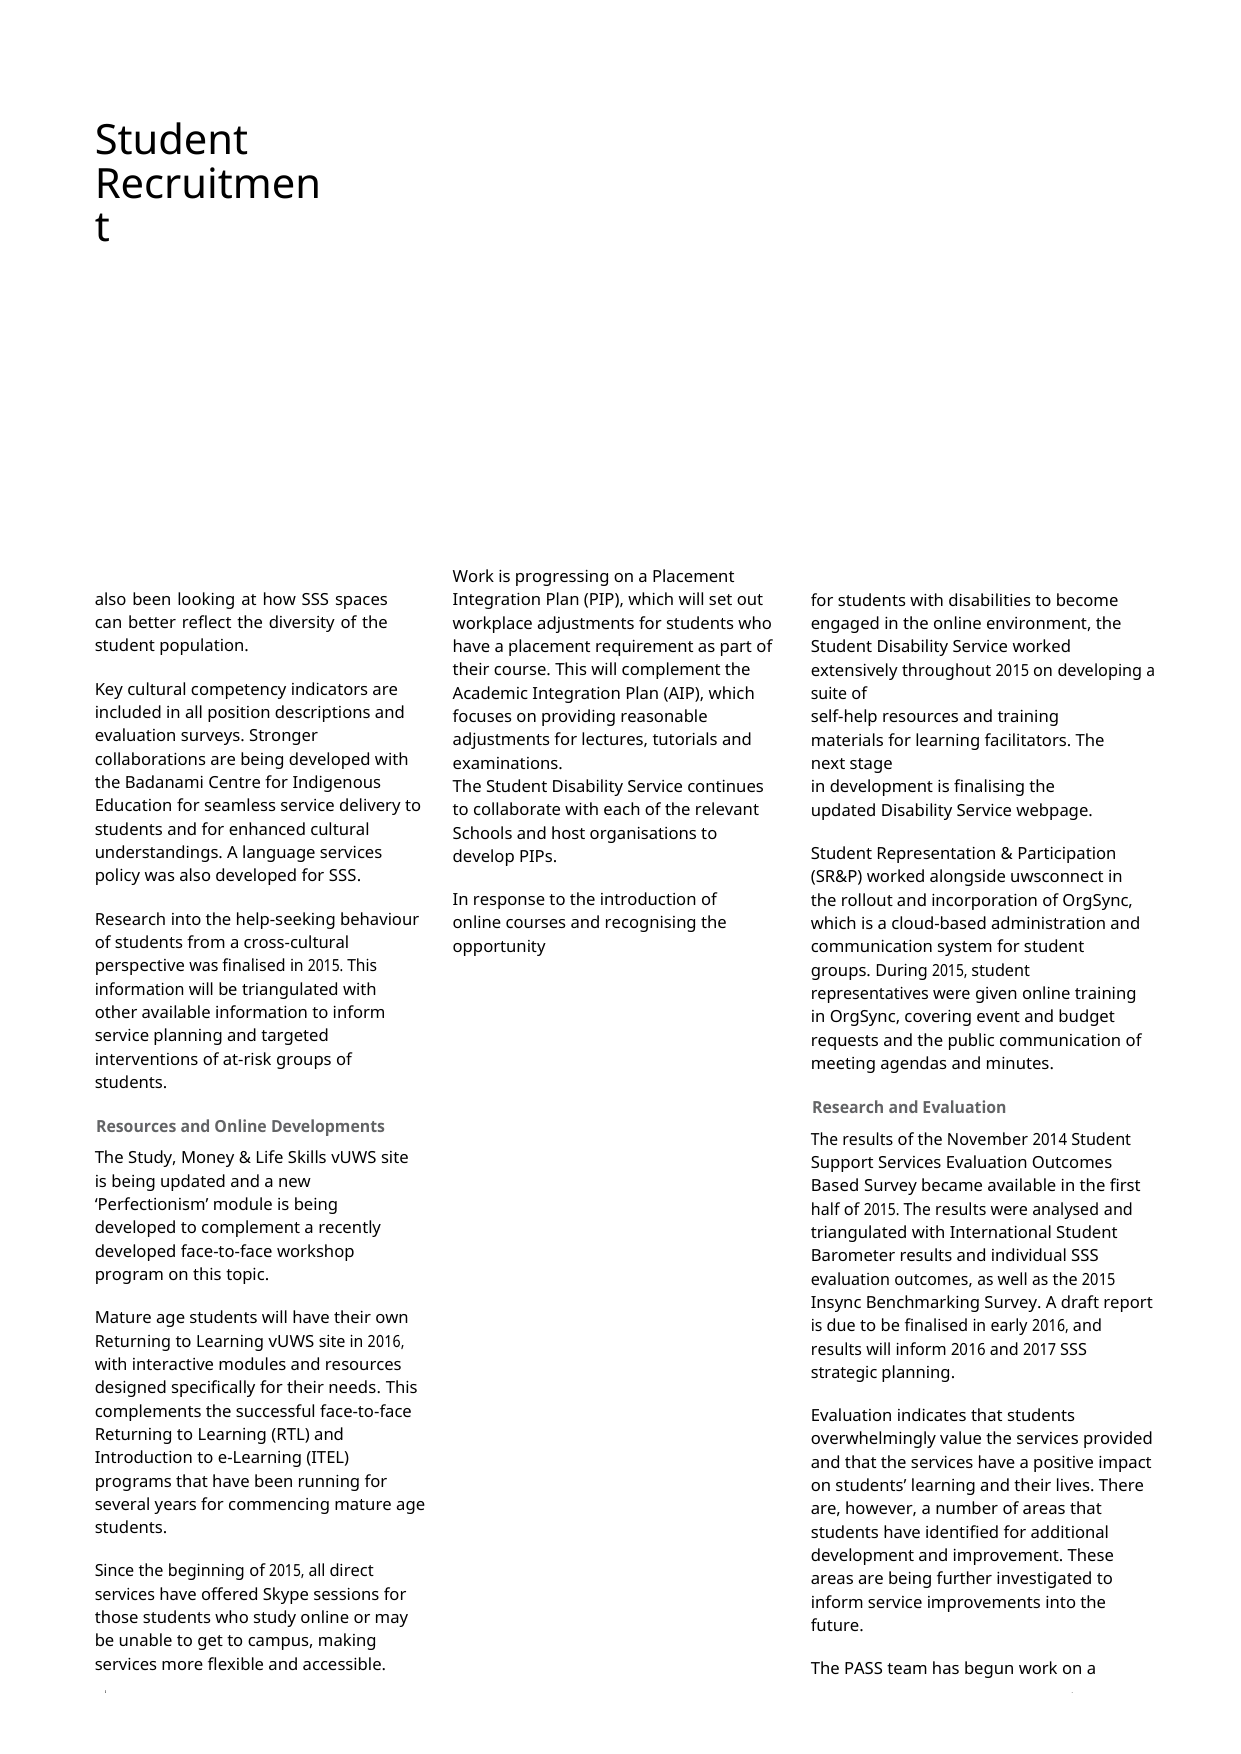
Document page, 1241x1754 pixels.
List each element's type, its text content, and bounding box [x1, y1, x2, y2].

subtitle Research and Evaluation [812, 1095, 1157, 1118]
text In response to the introduction of online courses and recognising the opportunity [452, 888, 746, 957]
subtitle Resources and Online Developments [96, 1114, 429, 1137]
text The Study, Money & Life Skills vUWS site is being updated and a new ‘Perfectionism’ module is being developed to complement a recently developed face-to-face workshop program on this topic. [94, 1146, 413, 1285]
text Mature age students will have their own Returning to Learning vUWS site in 2016, with interactive modules and resources designed specifically for their needs. This complements the successful face-to-face Returning to Learning (RTL) and Introduction to e-Learning (ITEL) programs that have been running for several years for commencing mature age students. [94, 1306, 428, 1538]
text Key cultural competency indicators are included in all position descriptions and evaluation surveys. Stronger collaborations are being developed with the Badanami Centre for Indigenous Education for seamless service delivery to students and for enhanced cultural understandings. A language services policy was also developed for SSS. [94, 677, 424, 887]
text Research into the help-seeking behaviour of students from a cross-cultural perspective was finalised in 2015. This information will be triangulated with other available information to inform service planning and targeted interventions of at-risk groups of students. [94, 907, 423, 1093]
text The results of the November 2014 Student Support Services Evaluation Outcomes Based Survey became available in the first half of 2015. The results were analysed and triangulated with International Student Barometer results and individual SSS evaluation outcomes, as well as the 2015 Insync Benchmarking Survey. A draft report is due to be finalised in early 2016, and results will inform 2016 and 2017 SSS strategic planning. [811, 1127, 1156, 1383]
text Evaluation indicates that students overwhelmingly value the services provided and that the services have a positive impact on students’ learning and their lives. There are, however, a number of areas that students have identified for additional development and improvement. These areas are being further investigated to inform service improvements into the future. [811, 1404, 1157, 1636]
text Student Representation & Participation (SR&P) worked alongside uwsconnect in the rollout and incorporation of OrgSync, which is a cloud-based administration and communication system for student groups. During 2015, student representatives were given online training in OrgSync, covering event and budget requests and the public communication of meeting agendas and minutes. [811, 842, 1145, 1074]
text self-help resources and training materials for learning facilitators. The next stage [811, 705, 1134, 774]
text also been looking at how SSS spaces can better reflect the diversity of the student population. [94, 587, 388, 657]
text for students with disabilities to become engaged in the online environment, the Student Disability Service worked extensively throughout 2015 on developing a suite of [811, 588, 1157, 704]
text in development is finalising the updated Disability Service webpage. [811, 775, 1124, 821]
text Since the beginning of 2015, all direct services have offered Skype sessions for those students who study online or may be unable to get to campus, making services more flexible and accessible. Work is progressing on a Placement Integration Plan (PIP), which will set out workplace adjustments for students who have a placement requirement as part of their course. This will complement the Academic Integration Plan (AIP), which focuses on providing reasonable adjustments for lectures, tutorials and examinations. [94, 1559, 428, 1675]
text The Student Disability Service continues to collaborate with each of the relevant Schools and host organisations to develop PIPs. [452, 774, 779, 867]
text Since the beginning of 2015, all direct services have offered Skype sessions for those students who study online or may be unable to get to campus, making services more flexible and accessible. Work is progressing on a Placement Integration Plan (PIP), which will set out workplace adjustments for students who have a placement requirement as part of their course. This will complement the Academic Integration Plan (AIP), which focuses on providing reasonable adjustments for lectures, tutorials and examinations. [452, 564, 781, 774]
subtitle Student Recruitment [94, 119, 326, 251]
